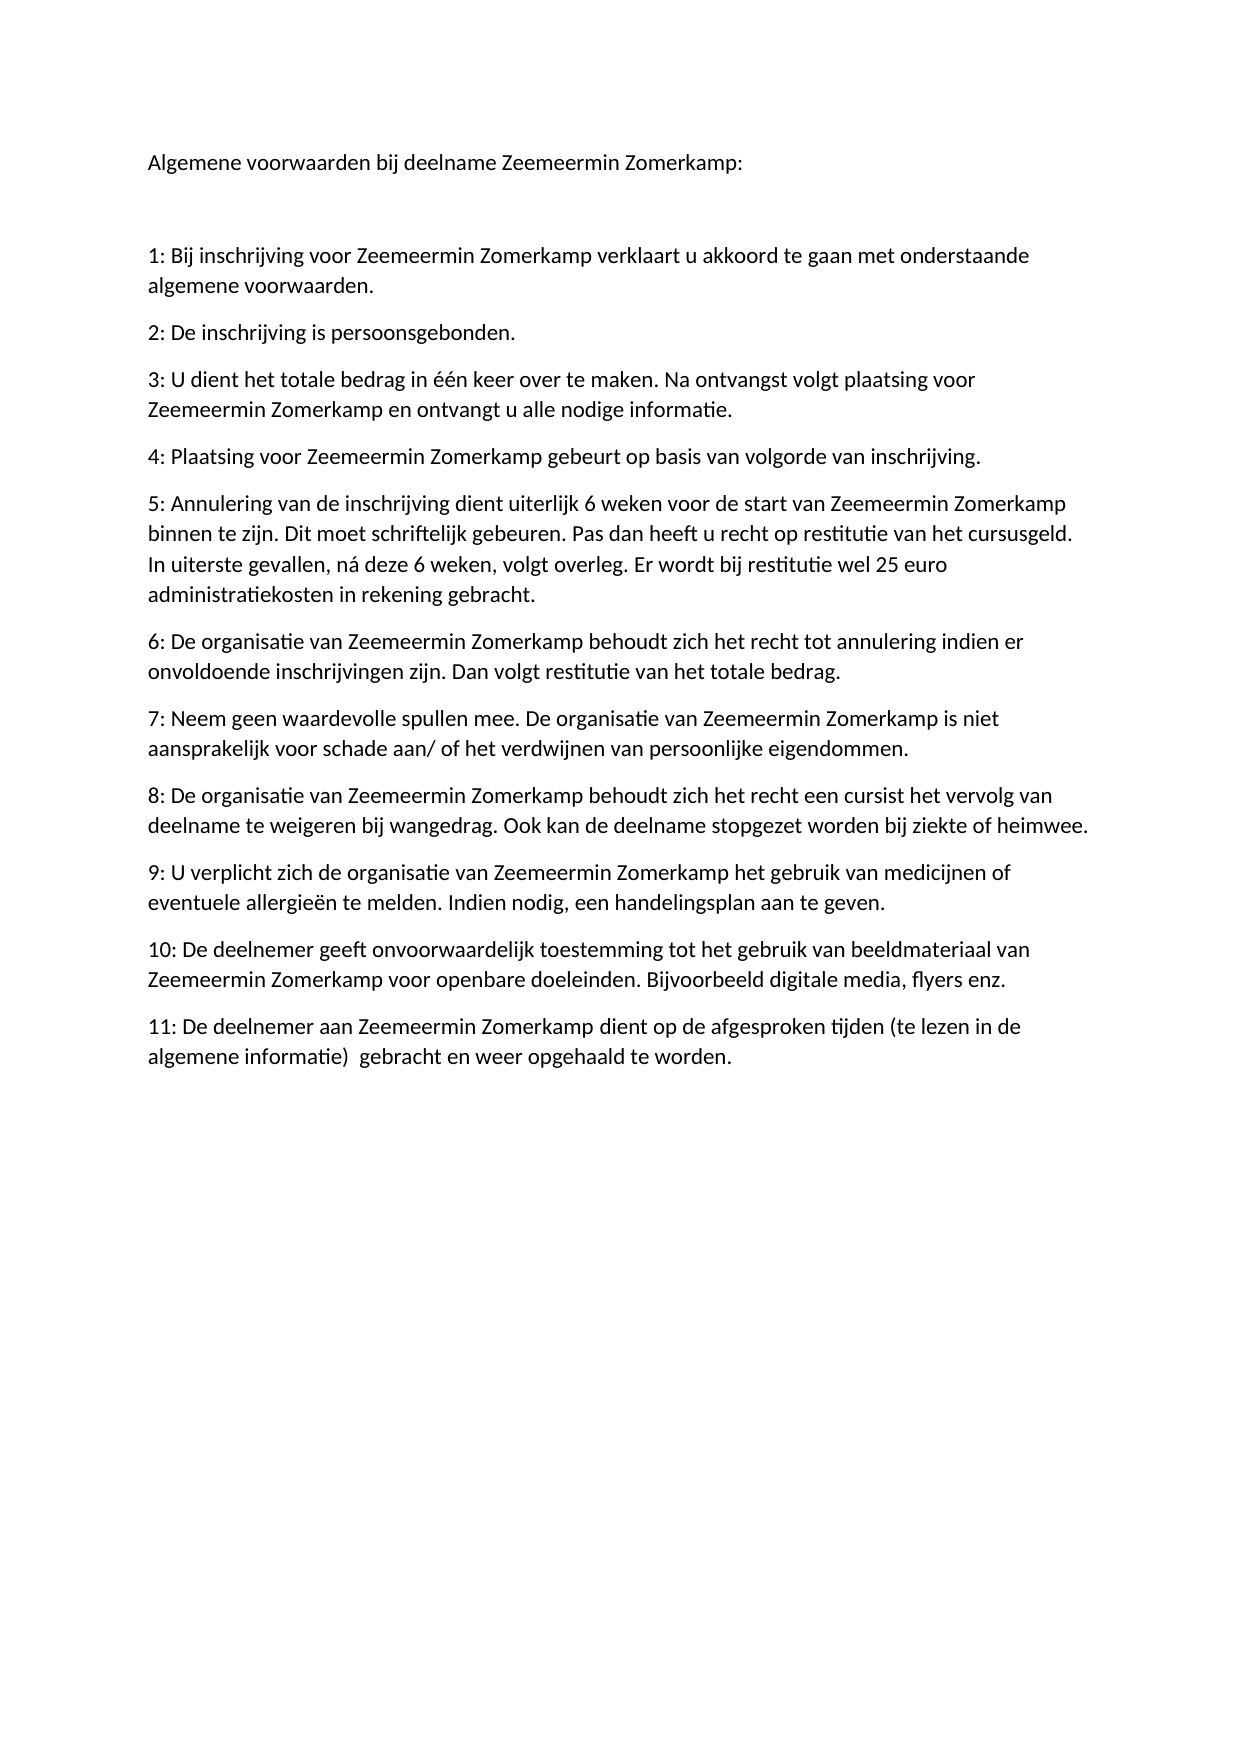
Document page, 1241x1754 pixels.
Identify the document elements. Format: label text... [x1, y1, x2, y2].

text 5: Annulering van de inschrijving dient uiterlijk 6 weken voor de start van Zeemeermin Zomerkamp binnen te zijn. Dit moet schriftelijk gebeuren. Pas dan heeft u recht op restitutie van het cursusgeld. In uiterste gevallen, ná deze 6 weken, volgt overleg. Er wordt bij restitutie wel 25 euro administratiekosten in rekening gebracht. [148, 489, 1093, 608]
text 11: De deelnemer aan Zeemeermin Zomerkamp dient op de afgesproken tijden (te lezen in de algemene informatie) gebracht en weer opgehaald te worden. [148, 1012, 1093, 1070]
text 9: U verplicht zich de organisatie van Zeemeermin Zomerkamp het gebruik van medicijnen of eventuele allergieën te melden. Indien nodig, een handelingsplan aan te geven. [148, 858, 1093, 916]
text 10: De deelnemer geeft onvoorwaardelijk toestemming tot het gebruik van beeldmateriaal van Zeemeermin Zomerkamp voor openbare doeleinden. Bijvoorbeeld digitale media, flyers enz. [148, 935, 1093, 993]
text 1: Bij inschrijving voor Zeemeermin Zomerkamp verklaart u akkoord te gaan met onderstaande algemene voorwaarden. [148, 241, 1093, 299]
text 6: De organisatie van Zeemeermin Zomerkamp behoudt zich het recht tot annulering indien er onvoldoende inschrijvingen zijn. Dan volgt restitutie van het totale bedrag. [148, 627, 1093, 685]
text Algemene voorwaarden bij deelname Zeemeermin Zomerkamp: [148, 148, 1093, 176]
text 3: U dient het totale bedrag in één keer over te maken. Na ontvangst volgt plaatsing voor Zeemeermin Zomerkamp en ontvangt u alle nodige informatie. [148, 365, 1093, 423]
text 8: De organisatie van Zeemeermin Zomerkamp behoudt zich het recht een cursist het vervolg van deelname te weigeren bij wangedrag. Ook kan de deelname stopgezet worden bij ziekte of heimwee. [148, 781, 1093, 839]
text 4: Plaatsing voor Zeemeermin Zomerkamp gebeurt op basis van volgorde van inschrijving. [148, 442, 1093, 470]
text 7: Neem geen waardevolle spullen mee. De organisatie van Zeemeermin Zomerkamp is niet aansprakelijk voor schade aan/ of het verdwijnen van persoonlijke eigendommen. [148, 704, 1093, 762]
text 2: De inschrijving is persoonsgebonden. [148, 318, 1093, 346]
